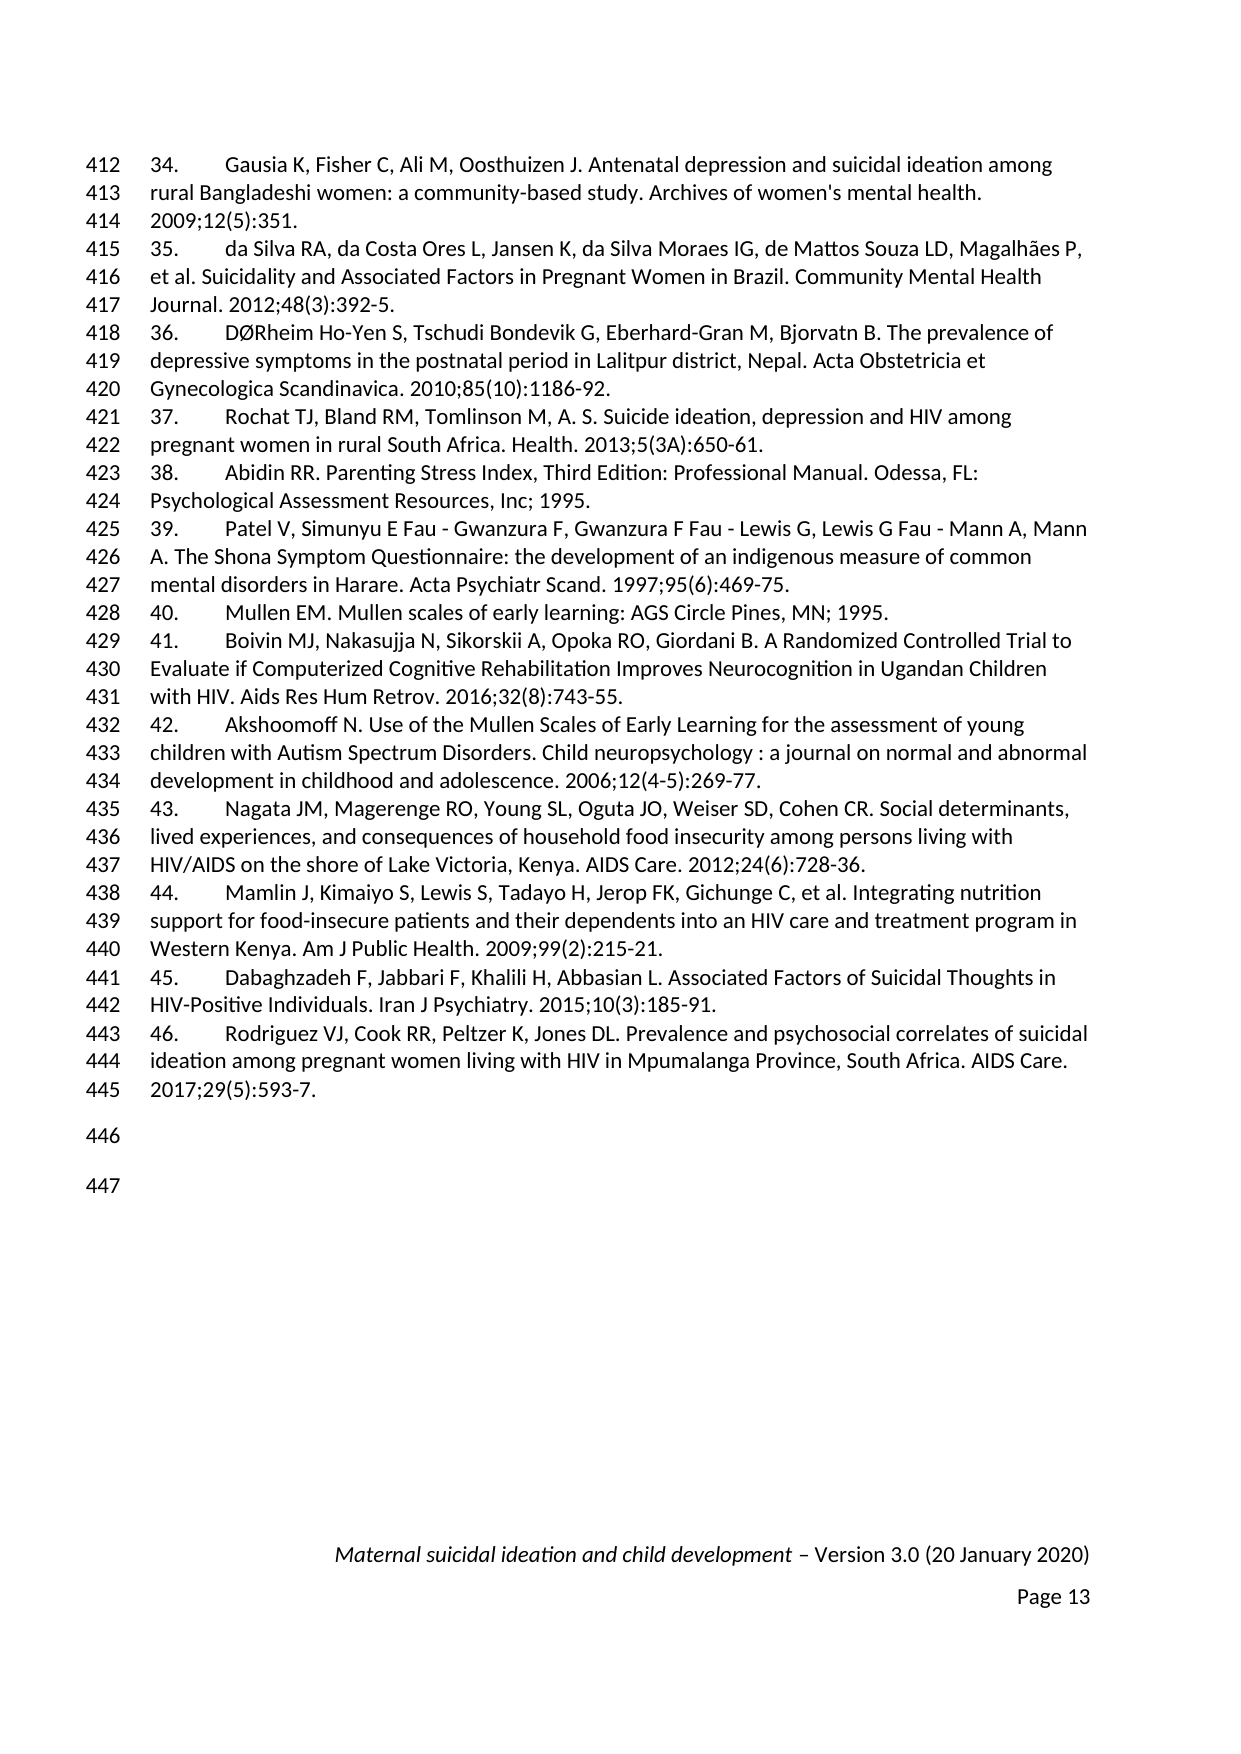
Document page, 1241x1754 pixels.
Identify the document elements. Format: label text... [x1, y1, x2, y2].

text 46. Rodriguez VJ, Cook RR, Peltzer K, Jones DL. Prevalence and psychosocial correlates of suicidal ideation among pregnant women living with HIV in Mpumalanga Province, South Africa. AIDS Care. 2017;29(5):593-7. [150, 1019, 1090, 1103]
text 44. Mamlin J, Kimaiyo S, Lewis S, Tadayo H, Jerop FK, Gichunge C, et al. Integrating nutrition support for food-insecure patients and their dependents into an HIV care and treatment program in Western Kenya. Am J Public Health. 2009;99(2):215-21. [150, 878, 1090, 963]
text 34. Gausia K, Fisher C, Ali M, Oosthuizen J. Antenatal depression and suicidal ideation among rural Bangladeshi women: a community-based study. Archives of women's mental health. 2009;12(5):351. [150, 150, 1090, 234]
text 37. Rochat TJ, Bland RM, Tomlinson M, A. S. Suicide ideation, depression and HIV among pregnant women in rural South Africa. Health. 2013;5(3A):650-61. [150, 402, 1090, 458]
text 40. Mullen EM. Mullen scales of early learning: AGS Circle Pines, MN; 1995. [150, 598, 1090, 626]
text 45. Dabaghzadeh F, Jabbari F, Khalili H, Abbasian L. Associated Factors of Suicidal Thoughts in HIV-Positive Individuals. Iran J Psychiatry. 2015;10(3):185-91. [150, 963, 1090, 1019]
text 35. da Silva RA, da Costa Ores L, Jansen K, da Silva Moraes IG, de Mattos Souza LD, Magalhães P, et al. Suicidality and Associated Factors in Pregnant Women in Brazil. Community Mental Health Journal. 2012;48(3):392-5. [150, 234, 1090, 318]
text 38. Abidin RR. Parenting Stress Index, Third Edition: Professional Manual. Odessa, FL: Psychological Assessment Resources, Inc; 1995. [150, 458, 1090, 514]
text 43. Nagata JM, Magerenge RO, Young SL, Oguta JO, Weiser SD, Cohen CR. Social determinants, lived experiences, and consequences of household food insecurity among persons living with HIV/AIDS on the shore of Lake Victoria, Kenya. AIDS Care. 2012;24(6):728-36. [150, 794, 1090, 878]
text 41. Boivin MJ, Nakasujja N, Sikorskii A, Opoka RO, Giordani B. A Randomized Controlled Trial to Evaluate if Computerized Cognitive Rehabilitation Improves Neurocognition in Ugandan Children with HIV. Aids Res Hum Retrov. 2016;32(8):743-55. [150, 626, 1090, 710]
text 36. DØRheim Ho-Yen S, Tschudi Bondevik G, Eberhard-Gran M, Bjorvatn B. The prevalence of depressive symptoms in the postnatal period in Lalitpur district, Nepal. Acta Obstetricia et Gynecologica Scandinavica. 2010;85(10):1186-92. [150, 318, 1090, 402]
text 42. Akshoomoff N. Use of the Mullen Scales of Early Learning for the assessment of young children with Autism Spectrum Disorders. Child neuropsychology : a journal on normal and abnormal development in childhood and adolescence. 2006;12(4-5):269-77. [150, 710, 1090, 794]
text 39. Patel V, Simunyu E Fau - Gwanzura F, Gwanzura F Fau - Lewis G, Lewis G Fau - Mann A, Mann A. The Shona Symptom Questionnaire: the development of an indigenous measure of common mental disorders in Harare. Acta Psychiatr Scand. 1997;95(6):469-75. [150, 514, 1090, 598]
